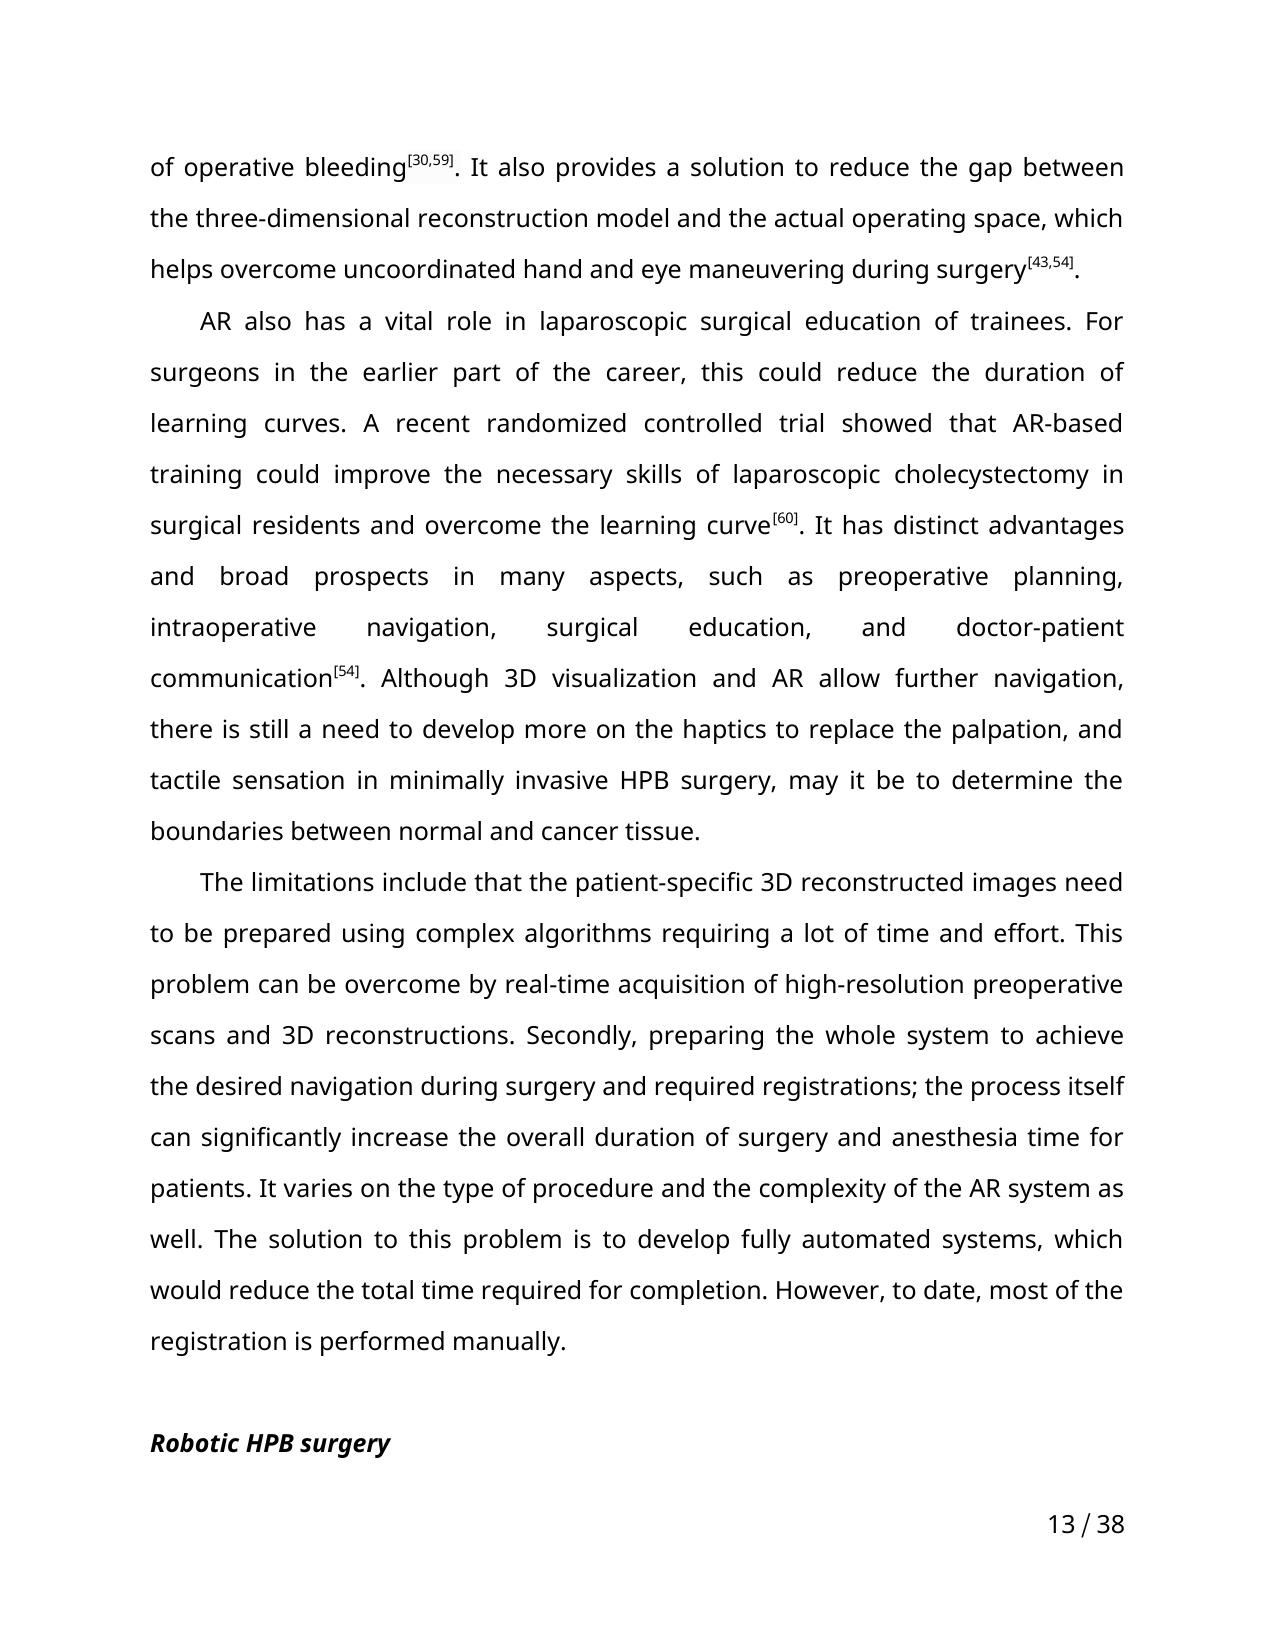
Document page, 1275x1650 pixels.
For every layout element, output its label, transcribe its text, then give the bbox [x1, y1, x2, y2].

text AR also has a vital role in laparoscopic surgical education of trainees. For surgeons in the earlier part of the career, this could reduce the duration of learning curves. A recent randomized controlled trial showed that AR-based training could improve the necessary skills of laparoscopic cholecystectomy in surgical residents and overcome the learning curve[60]. It has distinct advantages and broad prospects in many aspects, such as preoperative planning, intraoperative navigation, surgical education, and doctor-patient communication[54]. Although 3D visualization and AR allow further navigation, there is still a need to develop more on the haptics to replace the palpation, and tactile sensation in minimally invasive HPB surgery, may it be to determine the boundaries between normal and cancer tissue. [150, 303, 1125, 848]
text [150, 150, 1125, 286]
text The limitations include that the patient-specific 3D reconstructed images need to be prepared using complex algorithms requiring a lot of time and effort. This problem can be overcome by real-time acquisition of high-resolution preoperative scans and 3D reconstructions. Secondly, preparing the whole system to achieve the desired navigation during surgery and required registrations; the process itself can significantly increase the overall duration of surgery and anesthesia time for patients. It varies on the type of procedure and the complexity of the AR system as well. The solution to this problem is to develop fully automated systems, which would reduce the total time required for completion. However, to date, most of the registration is performed manually. [150, 864, 1125, 1358]
text Robotic HPB surgery [150, 1426, 1125, 1460]
